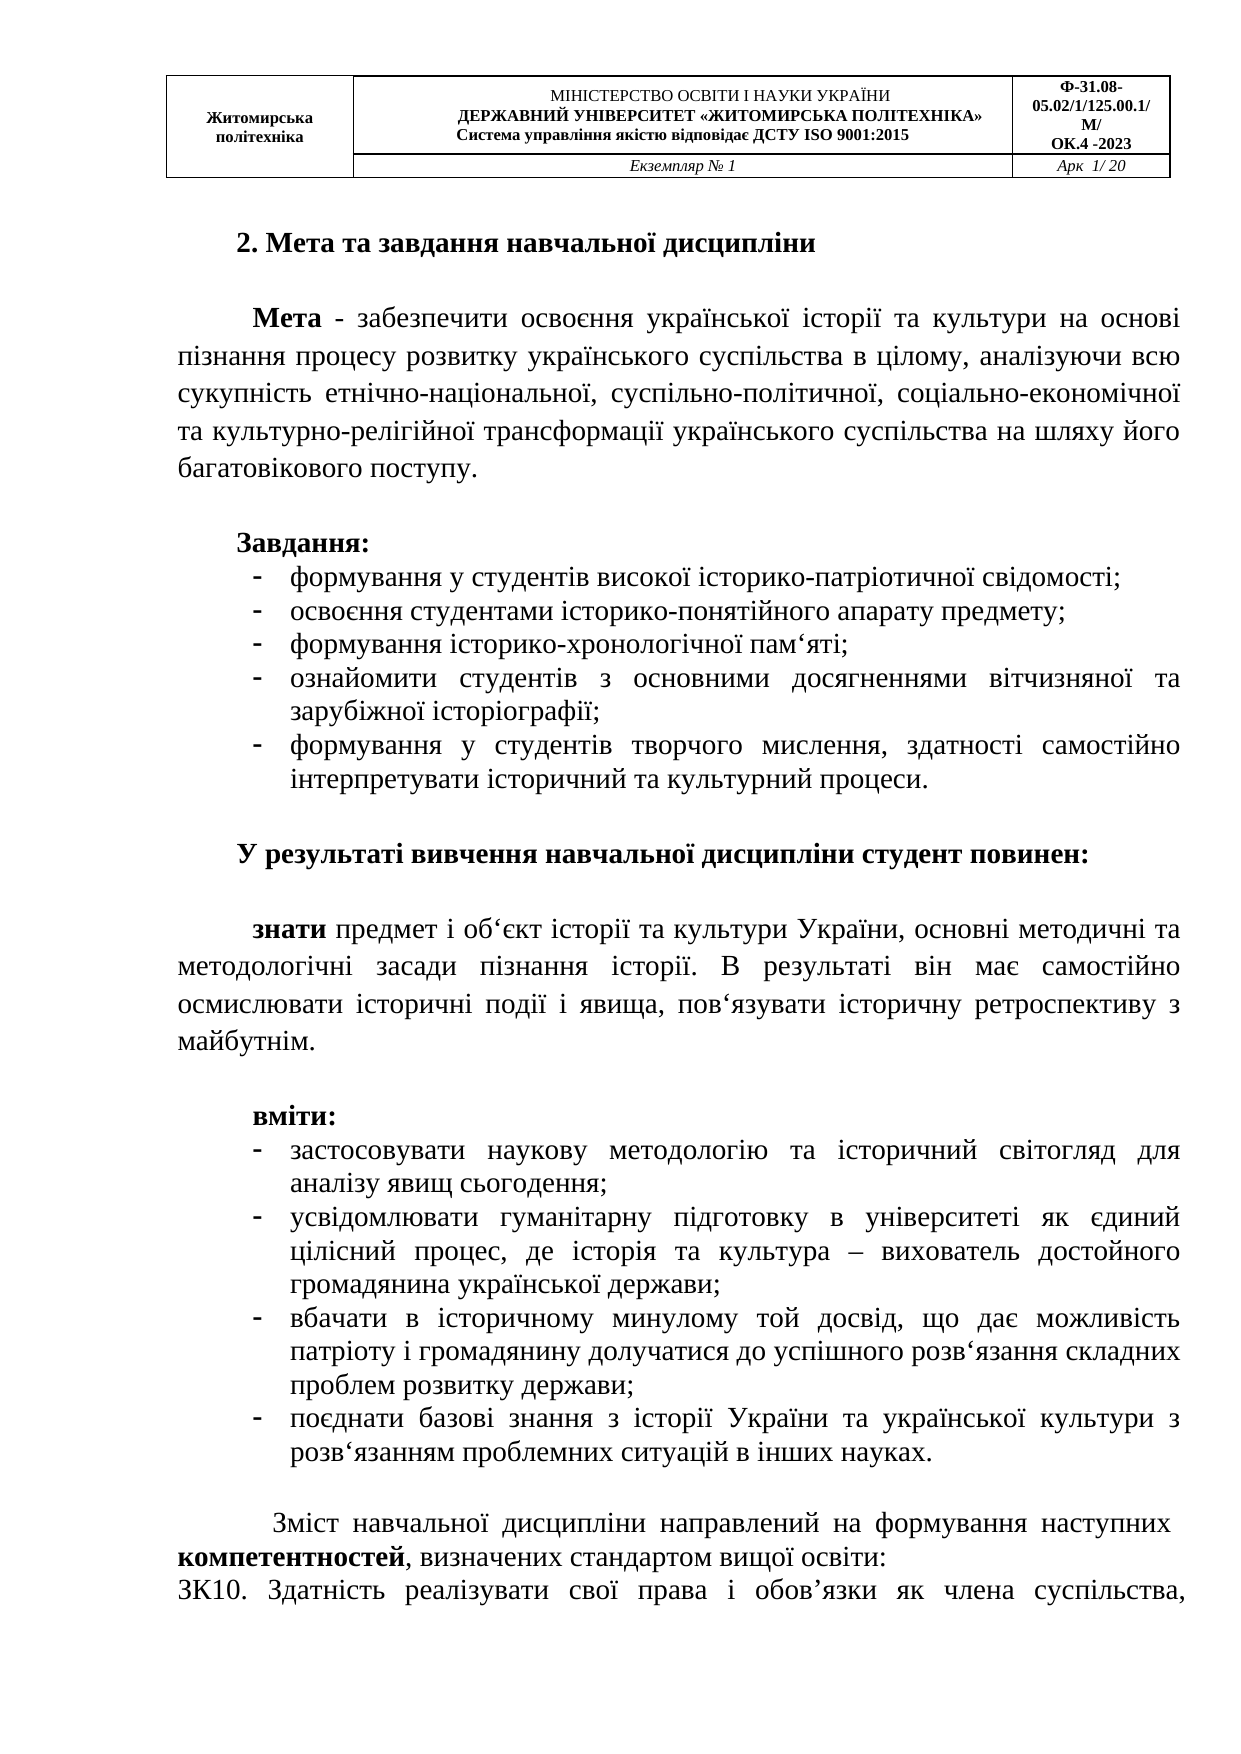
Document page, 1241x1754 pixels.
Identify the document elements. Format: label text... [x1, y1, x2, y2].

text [171, 1572, 1187, 1606]
list поєднати базові знання з історії України та української культури з розв‘язанням проблемних ситуацій в інших науках. [252, 1400, 1181, 1468]
text вміти: [252, 1094, 1181, 1132]
list усвідомлювати гуманітарну підготовку в університеті як єдиний цілісний процес, де історія та культура – вихователь достойного громадянина української держави; [252, 1199, 1181, 1300]
text для денної форми навчання – 66,6 % аудиторних занять, 33,4 % самостійної та індивідуальної роботи.2. Мета та завдання навчальної дисципліни [177, 221, 1181, 259]
text Зміст навчальної дисципліни направлений на формування наступних компетентностей, визначених стандартом вищої освіти: [177, 1505, 1171, 1572]
list освоєння студентами історико-понятійного апарату предмету; [252, 593, 1181, 626]
text Мета - забезпечити освоєння української історії та культури на основі пізнання процесу розвитку українського суспільства в цілому, аналізуючи всю сукупність етнічно-національної, суспільно-політичної, соціально-економічної та культурно-релігійної трансформації українського суспільства на шляху його багатовікового поступу. [177, 296, 1181, 484]
text Завдання: [177, 521, 1181, 559]
list вбачати в історичному минулому той досвід, що дає можливість патріоту і громадянину долучатися до успішного розв‘язання складних проблем розвитку держави; [252, 1300, 1181, 1400]
list застосовувати наукову методологію та історичний світогляд для аналізу явищ сьогодення; [252, 1132, 1181, 1199]
list ознайомити студентів з основними досягненнями вітчизняної та зарубіжної історіографії; [252, 660, 1181, 727]
text У результаті вивчення навчальної дисципліни студент повинен: [177, 832, 1181, 869]
list формування історико-хронологічної пам‘яті; [252, 626, 1181, 660]
list формування у студентів творчого мислення, здатності самостійно інтерпретувати історичний та культурний процеси. [252, 727, 1181, 794]
list формування у студентів високої історико-патріотичної свідомості; [252, 559, 1181, 593]
text знати предмет і об‘єкт історії та культури України, основні методичні та методологічні засади пізнання історії. В результаті він має самостійно осмислювати історичні події і явища, пов‘язувати історичну ретроспективу з майбутнім. [177, 907, 1181, 1057]
